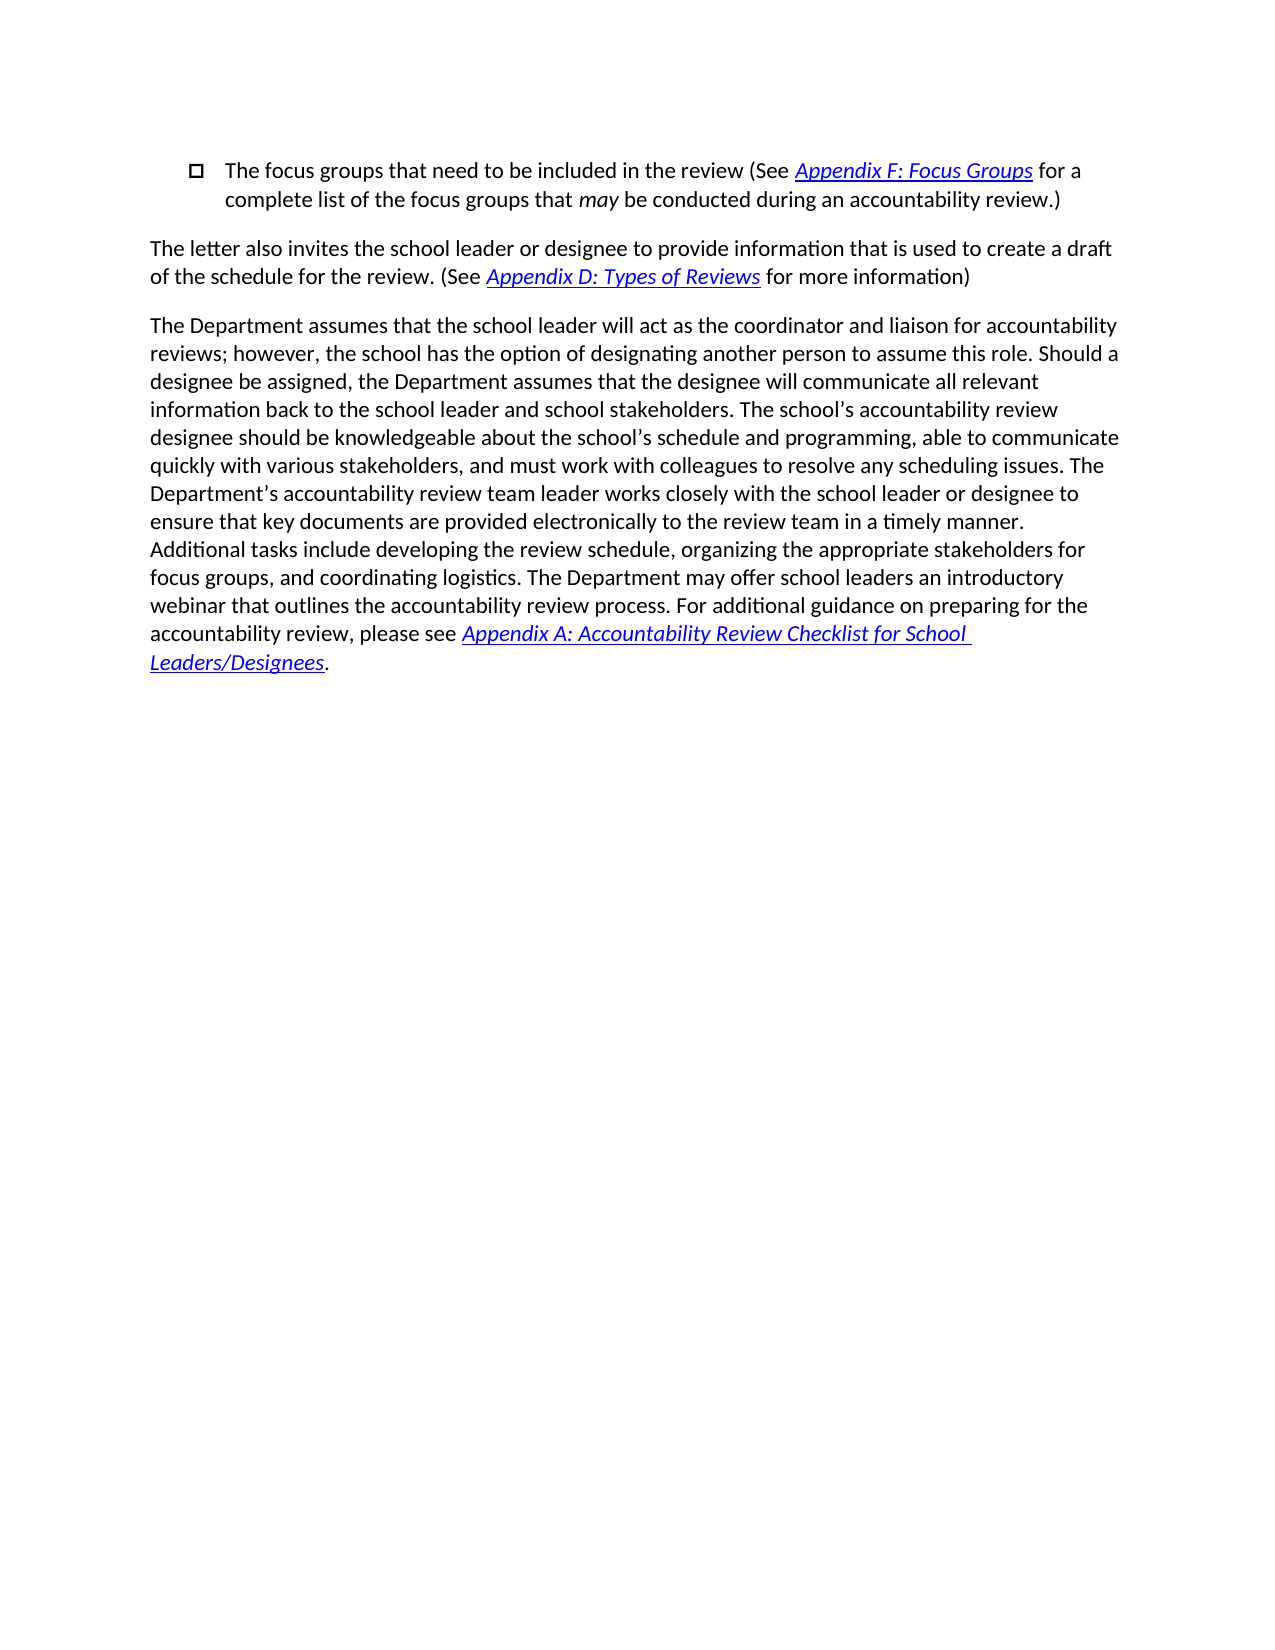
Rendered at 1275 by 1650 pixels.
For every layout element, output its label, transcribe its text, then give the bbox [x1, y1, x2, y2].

text The letter also invites the school leader or designee to provide information that is used to create a draft of the schedule for the review. (See Appendix D: Types of Reviews for more information) [150, 234, 1125, 291]
text The Department assumes that the school leader will act as the coordinator and liaison for accountability reviews; however, the school has the option of designating another person to assume this role. Should a designee be assigned, the Department assumes that the designee will communicate all relevant information back to the school leader and school stakeholders. The school’s accountability review designee should be knowledgeable about the school’s schedule and programming, able to communicate quickly with various stakeholders, and must work with colleagues to resolve any scheduling issues. The Department’s accountability review team leader works closely with the school leader or designee to ensure that key documents are provided electronically to the review team in a timely manner. Additional tasks include developing the review schedule, organizing the appropriate stakeholders for focus groups, and coordinating logistics. The Department may offer school leaders an introductory webinar that outlines the accountability review process. For additional guidance on preparing for the accountability review, please see Appendix A: Accountability Review Checklist for School Leaders/Designees. [150, 311, 1125, 676]
list The focus groups that need to be included in the review (See Appendix F: Focus Groups for a complete list of the focus groups that may be conducted during an accountability review.) [187, 150, 1125, 214]
